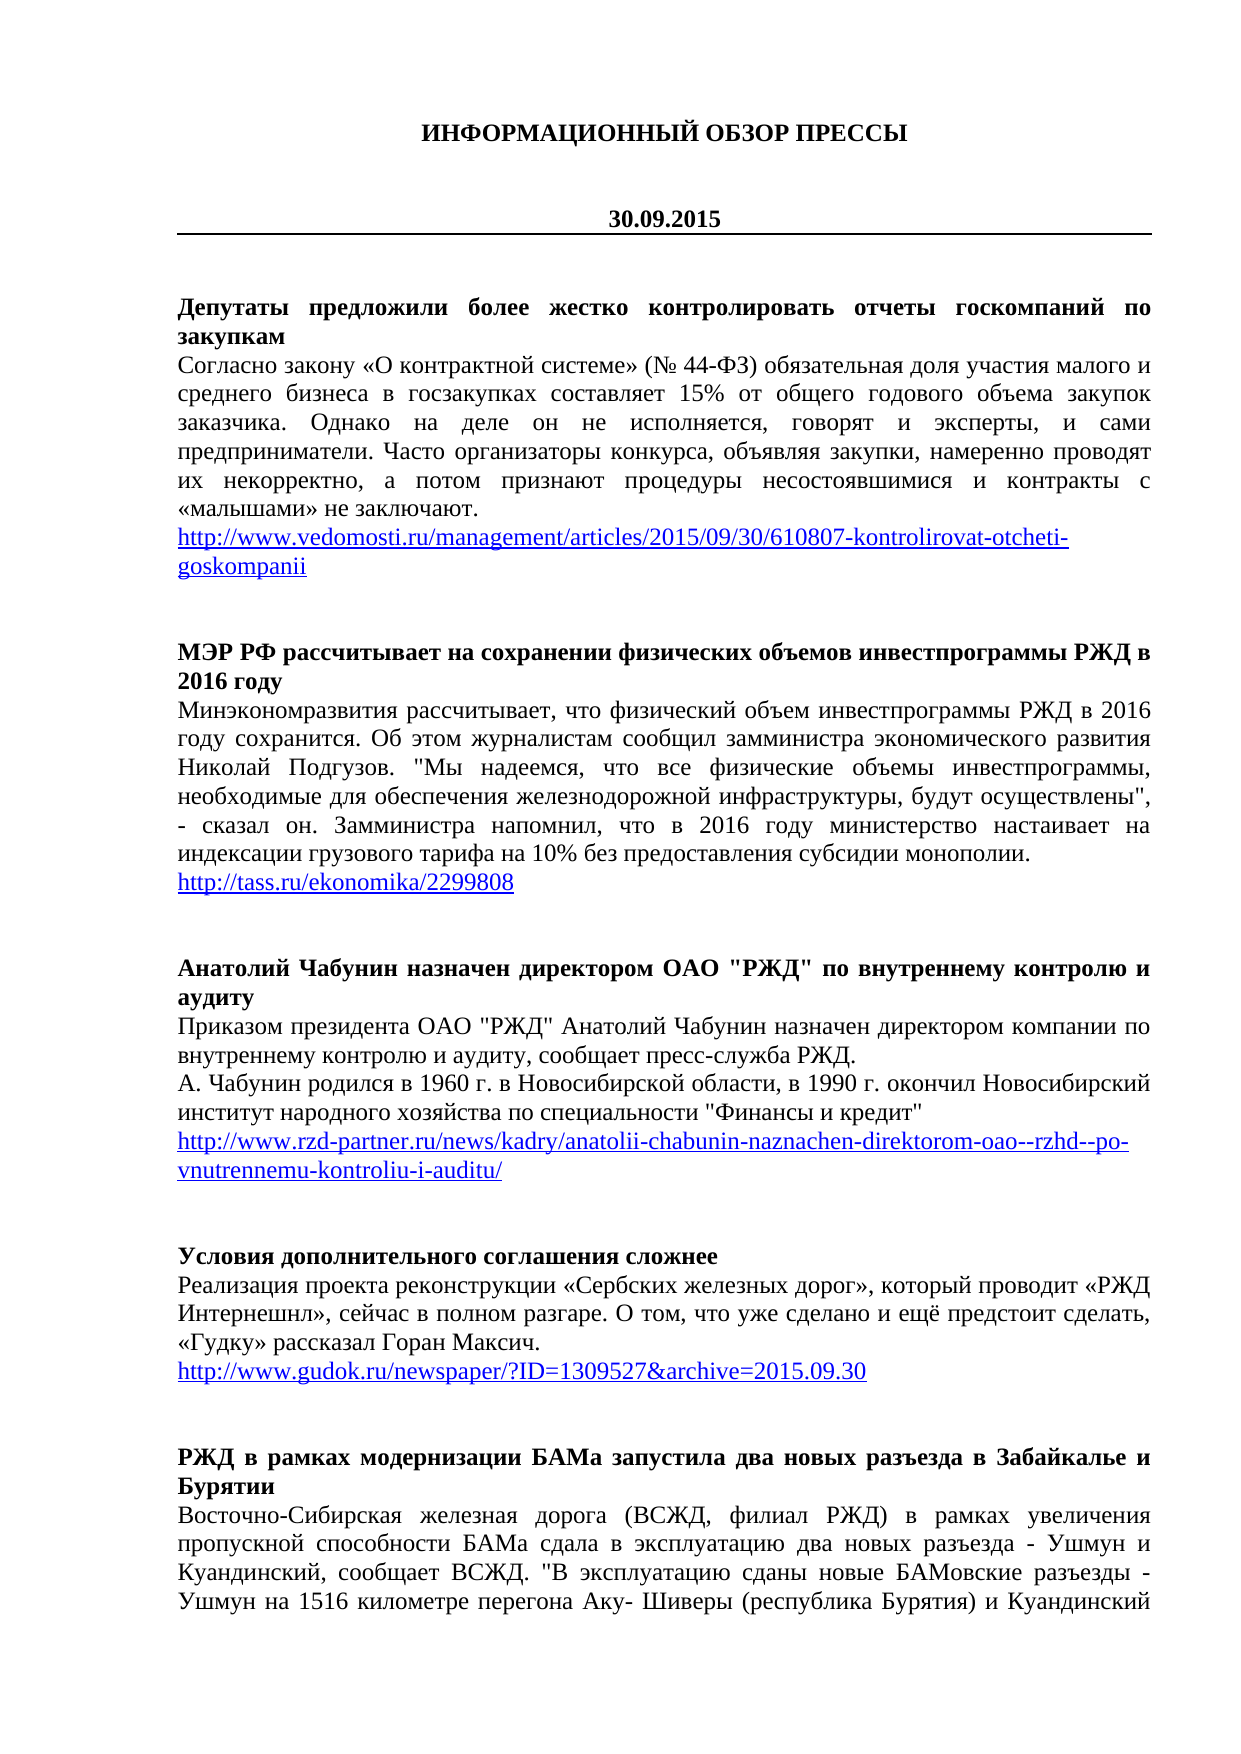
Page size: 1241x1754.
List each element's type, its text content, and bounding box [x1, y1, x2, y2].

text МЭР РФ рассчитывает на сохранении физических объемов инвестпрограммы РЖД в 2016 году [177, 637, 1152, 695]
text Анатолий Чабунин назначен директором ОАО "РЖД" по внутреннему контролю и аудиту [177, 953, 1152, 1011]
text http://www.gudok.ru/newspaper/?ID=1309527&archive=2015.09.30 [177, 1356, 1152, 1385]
text Условия дополнительного соглашения сложнее [177, 1241, 1152, 1270]
text Приказом президента ОАО "РЖД" Анатолий Чабунин назначен директором компании по внутреннему контролю и аудиту, сообщает пресс-служба РЖД. [177, 1011, 1152, 1068]
text 30.09.2015 [177, 204, 1152, 233]
text А. Чабунин родился в 1960 г. в Новосибирской области, в 1990 г. окончил Новосибирский институт народного хозяйства по специальности "Финансы и кредит" [177, 1068, 1152, 1126]
text http://www.vedomosti.ru/management/articles/2015/09/30/610807-kontrolirovat-otcheti-goskompanii [177, 522, 1152, 580]
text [177, 1500, 1152, 1615]
text Минэкономразвития рассчитывает, что физический объем инвестпрограммы РЖД в 2016 году сохранится. Об этом журналистам сообщил замминистра экономического развития Николай Подгузов. "Мы надеемся, что все физические объемы инвестпрограммы, необходимые для обеспечения железнодорожной инфраструктуры, будут осуществлены", - сказал он. Замминистра напомнил, что в 2016 году министерство настаивает на индексации грузового тарифа на 10% без предоставления субсидии монополии. [177, 695, 1152, 867]
text Депутаты предложили более жестко контролировать отчеты госкомпаний по закупкам [177, 292, 1152, 350]
text Реализация проекта реконструкции «Сербских железных дорог», который проводит «РЖД Интернешнл», сейчас в полном разгаре. О том, что уже сделано и ещё предстоит сделать, «Гудку» рассказал Горан Максич. [177, 1270, 1152, 1356]
text http://tass.ru/ekonomika/2299808 [177, 867, 1152, 896]
text ИНФОРМАЦИОННЫЙ ОБЗОР ПРЕССЫ [177, 118, 1152, 147]
text Согласно закону «О контрактной системе» (№ 44-ФЗ) обязательная доля участия малого и среднего бизнеса в госзакупках составляет 15% от общего годового объема закупок заказчика. Однако на деле он не исполняется, говорят и эксперты, и сами предприниматели. Часто организаторы конкурса, объявляя закупки, намеренно проводят их некорректно, а потом признают процедуры несостоявшимися и контракты с «малышами» не заключают. [177, 350, 1152, 522]
text http://www.rzd-partner.ru/news/kadry/anatolii-chabunin-naznachen-direktorom-oao--rzhd--po-vnutrennemu-kontroliu-i-auditu/ [177, 1126, 1152, 1183]
text РЖД в рамках модернизации БАМа запустила два новых разъезда в Забайкалье и Бурятии [177, 1442, 1152, 1500]
